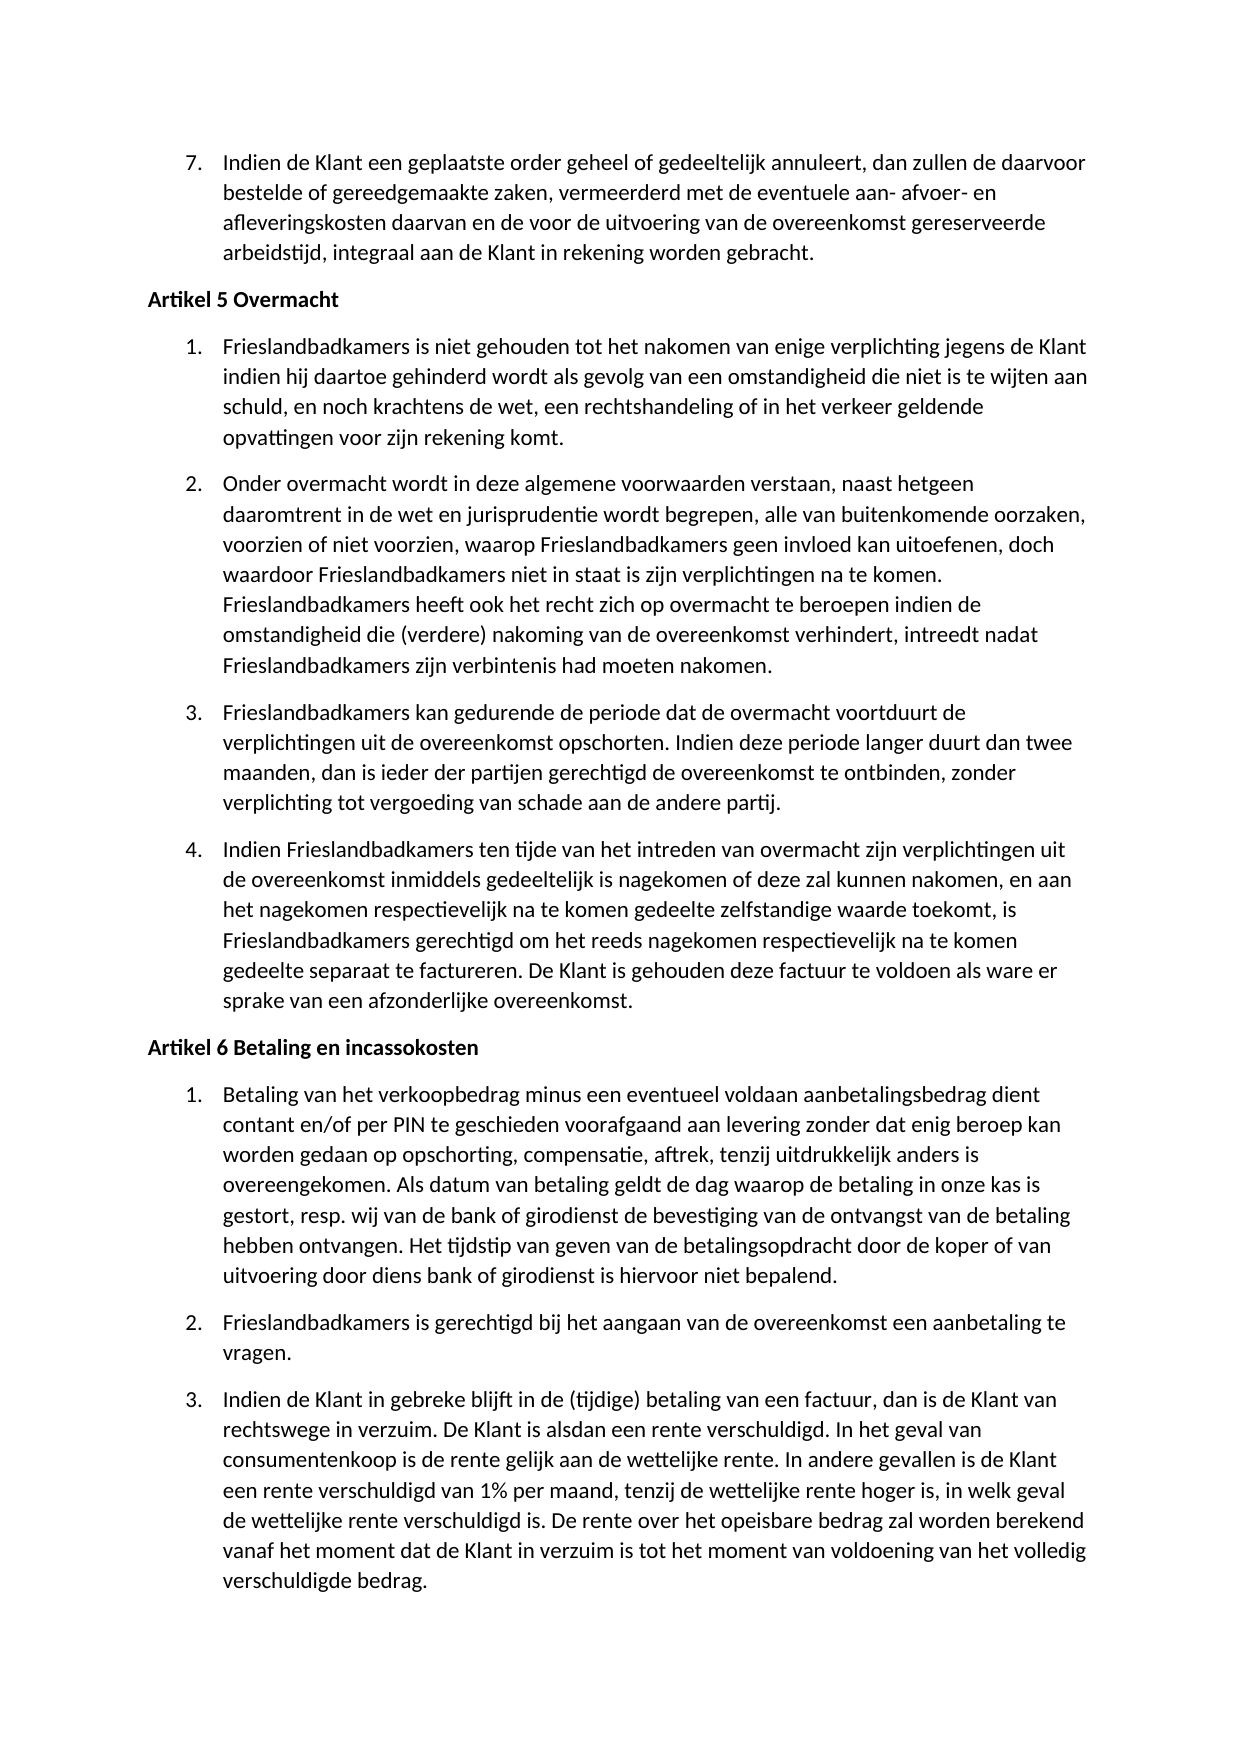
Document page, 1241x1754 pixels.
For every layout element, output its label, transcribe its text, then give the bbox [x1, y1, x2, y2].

text Artikel 6 Betaling en incassokosten [148, 1033, 1093, 1061]
list Indien de Klant een geplaatste order geheel of gedeeltelijk annuleert, dan zullen de daarvoor bestelde of gereedgemaakte zaken, vermeerderd met de eventuele aan- afvoer- en afleveringskosten daarvan en de voor de uitvoering van de overeenkomst gereserveerde arbeidstijd, integraal aan de Klant in rekening worden gebracht. [185, 148, 1093, 266]
list Indien de Klant in gebreke blijft in de (tijdige) betaling van een factuur, dan is de Klant van rechtswege in verzuim. De Klant is alsdan een rente verschuldigd. In het geval van consumentenkoop is de rente gelijk aan de wettelijke rente. In andere gevallen is de Klant een rente verschuldigd van 1% per maand, tenzij de wettelijke rente hoger is, in welk geval de wettelijke rente verschuldigd is. De rente over het opeisbare bedrag zal worden berekend vanaf het moment dat de Klant in verzuim is tot het moment van voldoening van het volledig verschuldigde bedrag. [185, 1385, 1093, 1594]
list Frieslandbadkamers is niet gehouden tot het nakomen van enige verplichting jegens de Klant indien hij daartoe gehinderd wordt als gevolg van een omstandigheid die niet is te wijten aan schuld, en noch krachtens de wet, een rechtshandeling of in het verkeer geldende opvattingen voor zijn rekening komt. [185, 332, 1093, 451]
list Indien Frieslandbadkamers ten tijde van het intreden van overmacht zijn verplichtingen uit de overeenkomst inmiddels gedeeltelijk is nagekomen of deze zal kunnen nakomen, en aan het nagekomen respectievelijk na te komen gedeelte zelfstandige waarde toekomt, is Frieslandbadkamers gerechtigd om het reeds nagekomen respectievelijk na te komen gedeelte separaat te factureren. De Klant is gehouden deze factuur te voldoen als ware er sprake van een afzonderlijke overeenkomst. [185, 835, 1093, 1014]
list Betaling van het verkoopbedrag minus een eventueel voldaan aanbetalingsbedrag dient contant en/of per PIN te geschieden voorafgaand aan levering zonder dat enig beroep kan worden gedaan op opschorting, compensatie, aftrek, tenzij uitdrukkelijk anders is overeengekomen. Als datum van betaling geldt de dag waarop de betaling in onze kas is gestort, resp. wij van de bank of girodienst de bevestiging van de ontvangst van de betaling hebben ontvangen. Het tijdstip van geven van de betalingsopdracht door de koper of van uitvoering door diens bank of girodienst is hiervoor niet bepalend. [185, 1080, 1093, 1289]
list Frieslandbadkamers kan gedurende de periode dat de overmacht voortduurt de verplichtingen uit de overeenkomst opschorten. Indien deze periode langer duurt dan twee maanden, dan is ieder der partijen gerechtigd de overeenkomst te ontbinden, zonder verplichting tot vergoeding van schade aan de andere partij. [185, 698, 1093, 816]
list Onder overmacht wordt in deze algemene voorwaarden verstaan, naast hetgeen daaromtrent in de wet en jurisprudentie wordt begrepen, alle van buitenkomende oorzaken, voorzien of niet voorzien, waarop Frieslandbadkamers geen invloed kan uitoefenen, doch waardoor Frieslandbadkamers niet in staat is zijn verplichtingen na te komen. Frieslandbadkamers heeft ook het recht zich op overmacht te beroepen indien de omstandigheid die (verdere) nakoming van de overeenkomst verhindert, intreedt nadat Frieslandbadkamers zijn verbintenis had moeten nakomen. [185, 469, 1093, 679]
text Artikel 5 Overmacht [148, 285, 1093, 313]
list Frieslandbadkamers is gerechtigd bij het aangaan van de overeenkomst een aanbetaling te vragen. [185, 1308, 1093, 1366]
